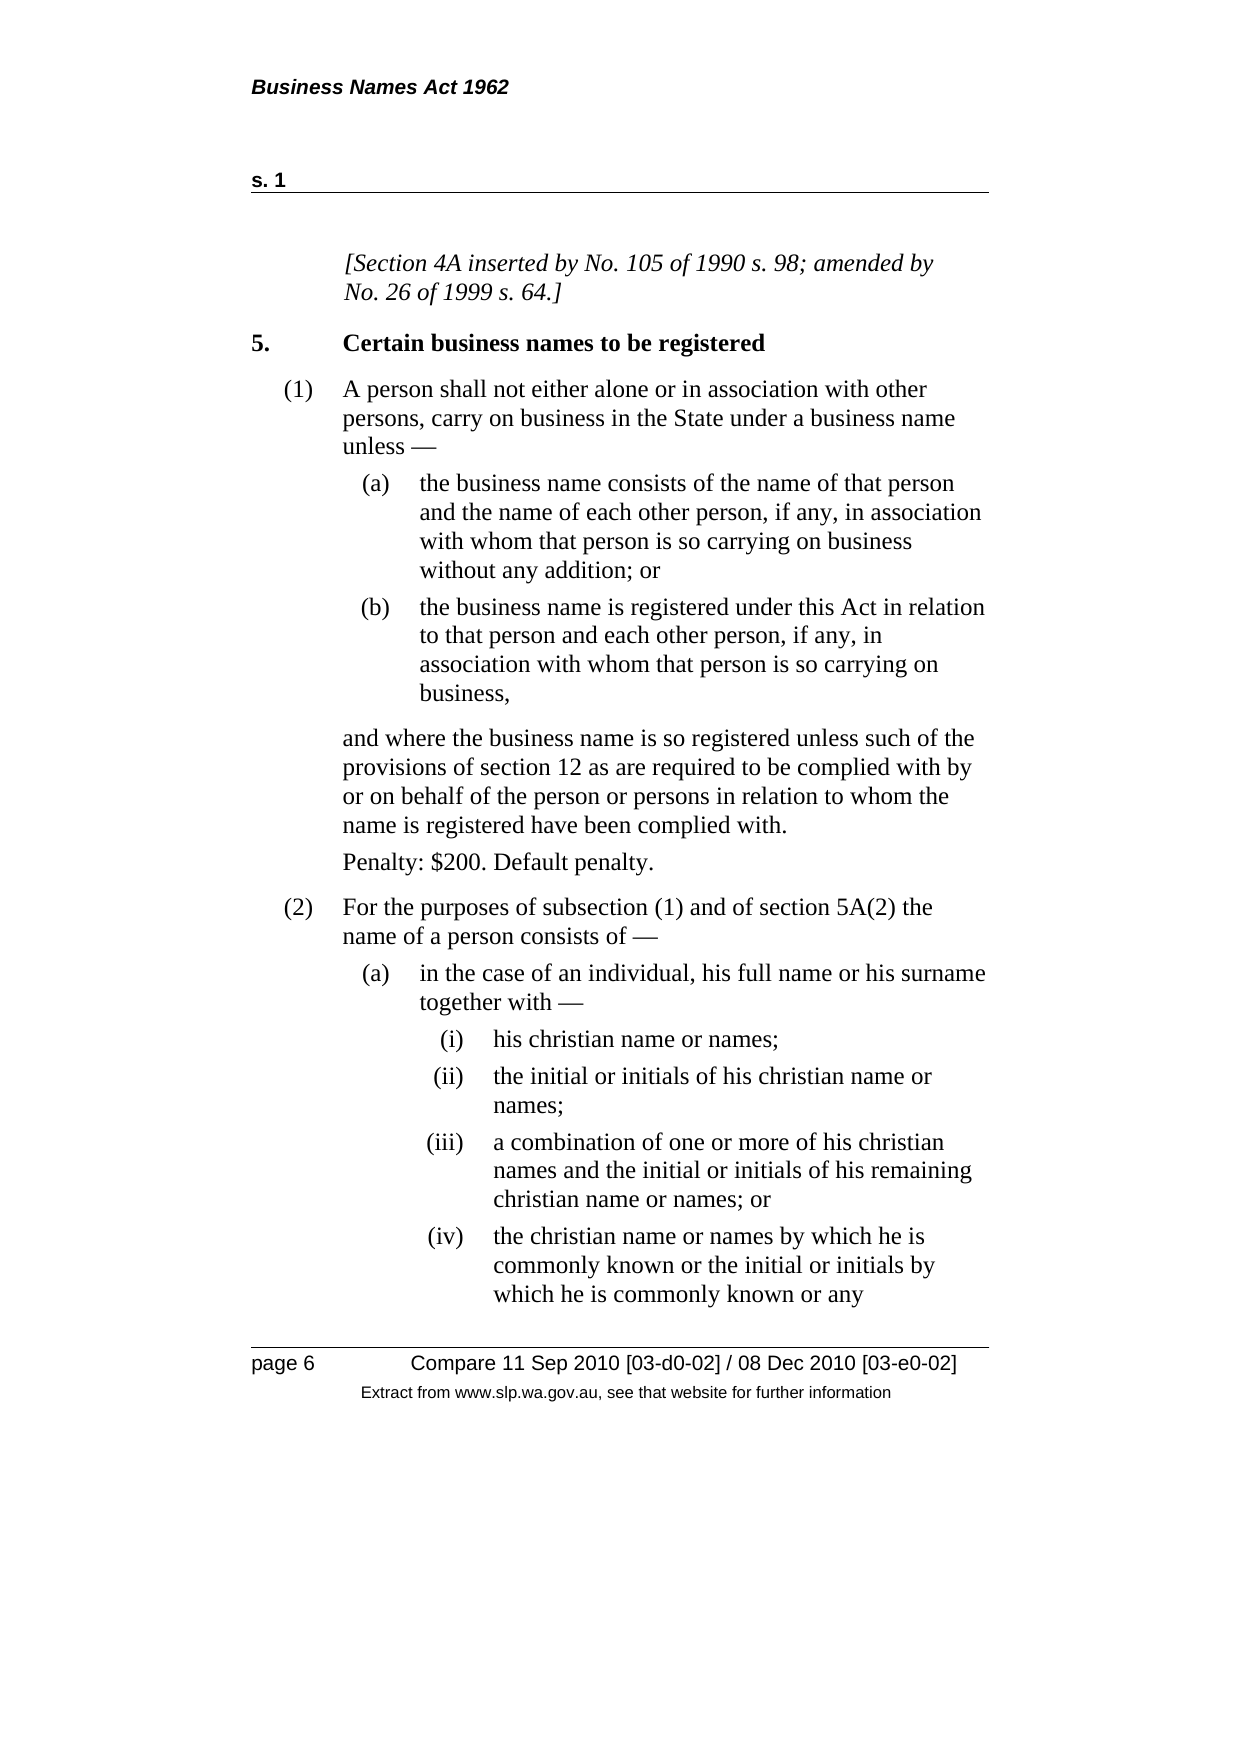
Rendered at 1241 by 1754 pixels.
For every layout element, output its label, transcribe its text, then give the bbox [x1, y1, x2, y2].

text (a) the business name consists of the name of that person and the name of each other person, if any, in association with whom that person is so carrying on business without any addition; or [251, 468, 989, 583]
text [Section 4A inserted by No. 105 of 1990 s. 98; amended by No. 26 of 1999 s. 64.] [251, 248, 989, 306]
text Penalty: $200. Default penalty. [251, 847, 989, 876]
text and where the business name is so registered unless such of the provisions of section 12 as are required to be complied with by or on behalf of the person or persons in relation to whom the name is registered have been complied with. [251, 723, 989, 838]
text (ii) the initial or initials of his christian name or names; [251, 1061, 989, 1118]
text (1) A person shall not either alone or in association with other persons, carry on business in the State under a business name unless — [251, 374, 989, 460]
text (iii) a combination of one or more of his christian names and the initial or initials of his remaining christian name or names; or [251, 1127, 989, 1213]
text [251, 1221, 989, 1308]
text (a) in the case of an individual, his full name or his surname together with — [251, 958, 989, 1016]
text (2) For the purposes of subsection (1) and of section 5A(2) the name of a person consists of — [251, 892, 989, 950]
subtitle 5. Certain business names to be registered [251, 328, 989, 357]
text (i) his christian name or names; [251, 1024, 989, 1053]
text (b) the business name is registered under this Act in relation to that person and each other person, if any, in association with whom that person is so carrying on business, [251, 592, 989, 707]
